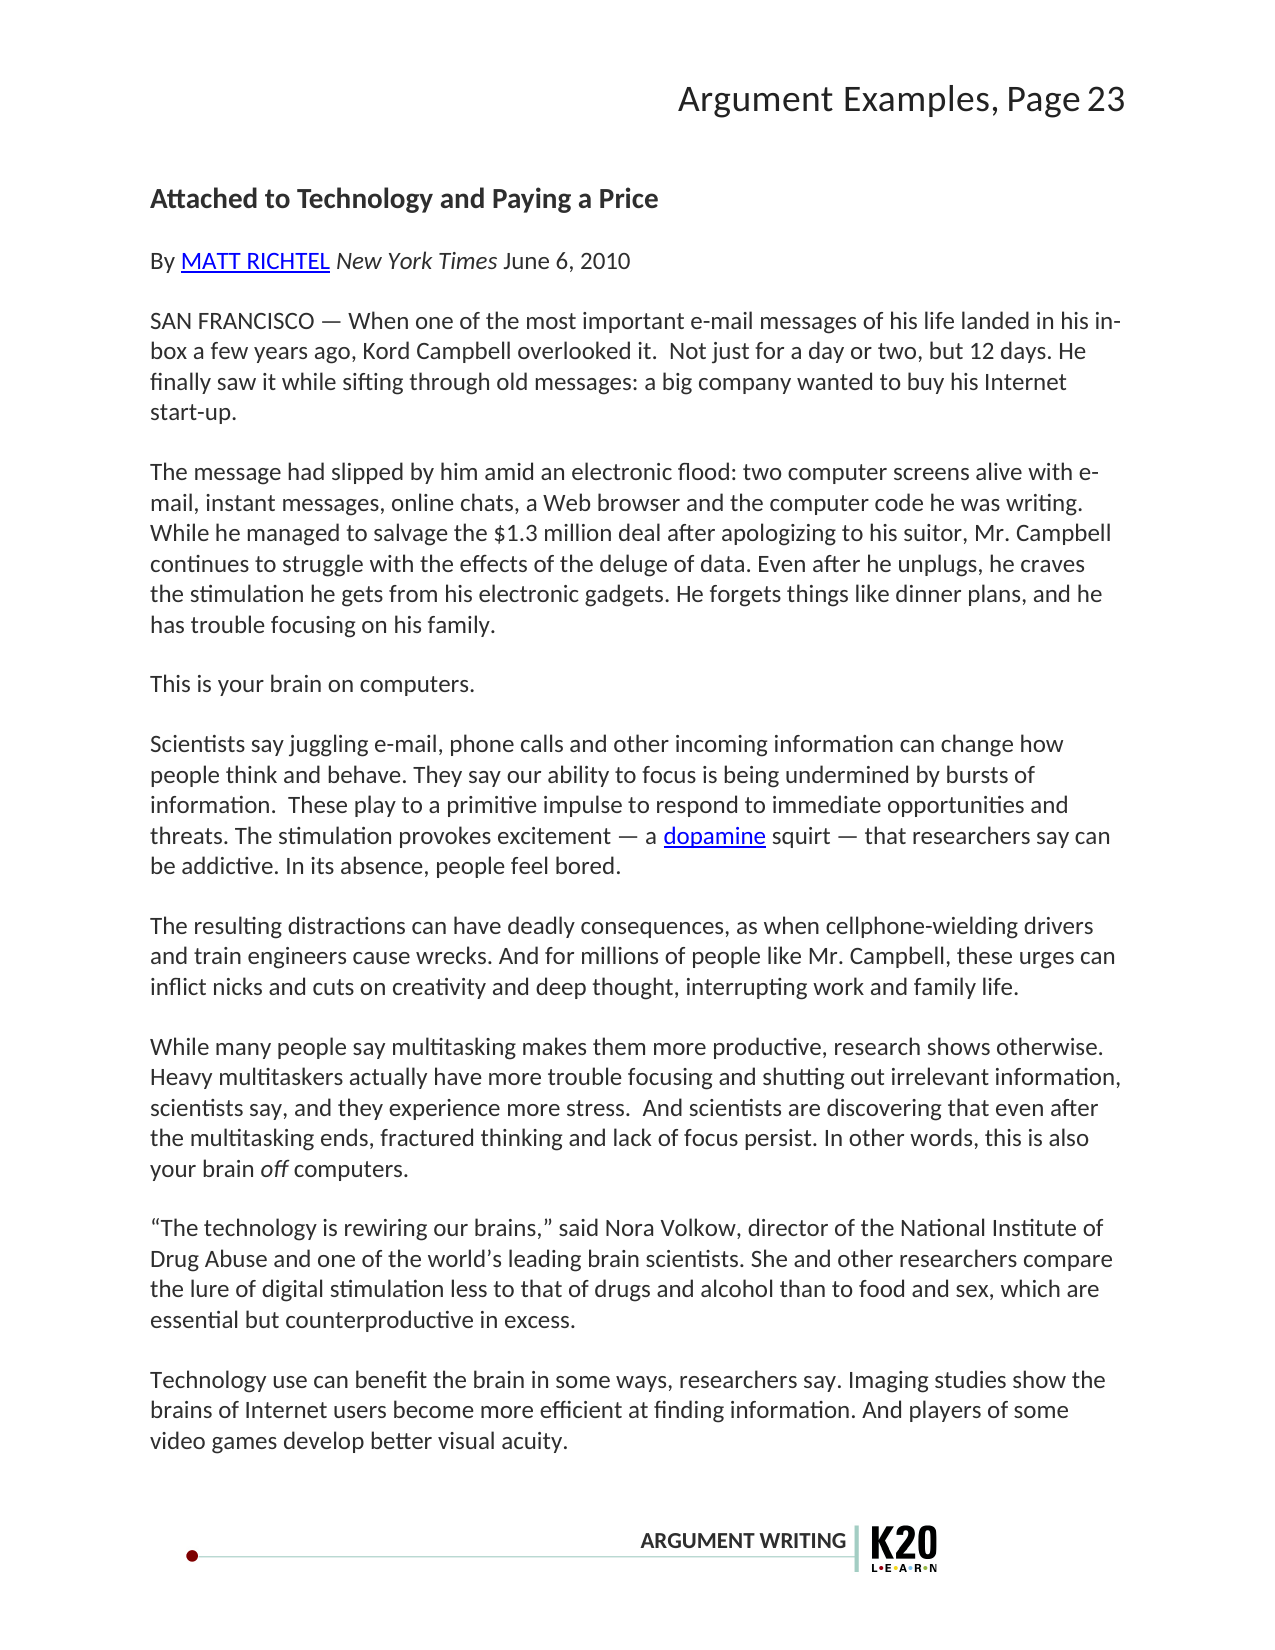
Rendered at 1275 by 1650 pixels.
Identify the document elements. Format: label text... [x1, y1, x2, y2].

text Technology use can benefit the brain in some ways, researchers say. Imaging studies show the brains of Internet users become more efficient at finding information. And players of some video games develop better visual acuity. [150, 1364, 1125, 1455]
text “The technology is rewiring our brains,” said Nora Volkow, director of the National Institute of Drug Abuse and one of the world’s leading brain scientists. She and other researchers compare the lure of digital stimulation less to that of drugs and alcohol than to food and sex, which are essential but counterproductive in excess. [150, 1212, 1125, 1334]
text SAN FRANCISCO — When one of the most important e-mail messages of his life landed in his in-box a few years ago, Kord Campbell overlooked it. Not just for a day or two, but 12 days. He finally saw it while sifting through old messages: a big company wanted to buy his Internet start-up. [150, 305, 1125, 427]
picture [186, 1522, 937, 1575]
text By MATT RICHTEL New York Times June 6, 2010 [150, 245, 1125, 276]
text The resulting distractions can have deadly consequences, as when cellphone-wielding drivers and train engineers cause wrecks. And for millions of people like Mr. Campbell, these urges can inflict nicks and cuts on creativity and deep thought, interrupting work and family life. [150, 910, 1125, 1002]
text Scientists say juggling e-mail, phone calls and other incoming information can change how people think and behave. They say our ability to focus is being undermined by bursts of information. These play to a primitive impulse to respond to immediate opportunities and threats. The stimulation provokes excitement — a dopamine squirt — that researchers say can be addictive. In its absence, people feel bored. [150, 728, 1125, 881]
text The message had slipped by him amid an electronic flood: two computer screens alive with e-mail, instant messages, online chats, a Web browser and the computer code he was writing. While he managed to salvage the $1.3 million deal after apologizing to his suitor, Mr. Campbell continues to struggle with the effects of the deluge of data. Even after he unplugs, he craves the stimulation he gets from his electronic gadgets. He forgets things like dinner plans, and he has trouble focusing on his family. [150, 456, 1125, 639]
text This is your brain on computers. [150, 668, 1125, 699]
text While many people say multitasking makes them more productive, research shows otherwise. Heavy multitaskers actually have more trouble focusing and shutting out irrelevant information, scientists say, and they experience more stress. And scientists are discovering that even after the multitasking ends, fractured thinking and lack of focus persist. In other words, this is also your brain off computers. [150, 1031, 1125, 1183]
text Attached to Technology and Paying a Price [150, 181, 1125, 216]
